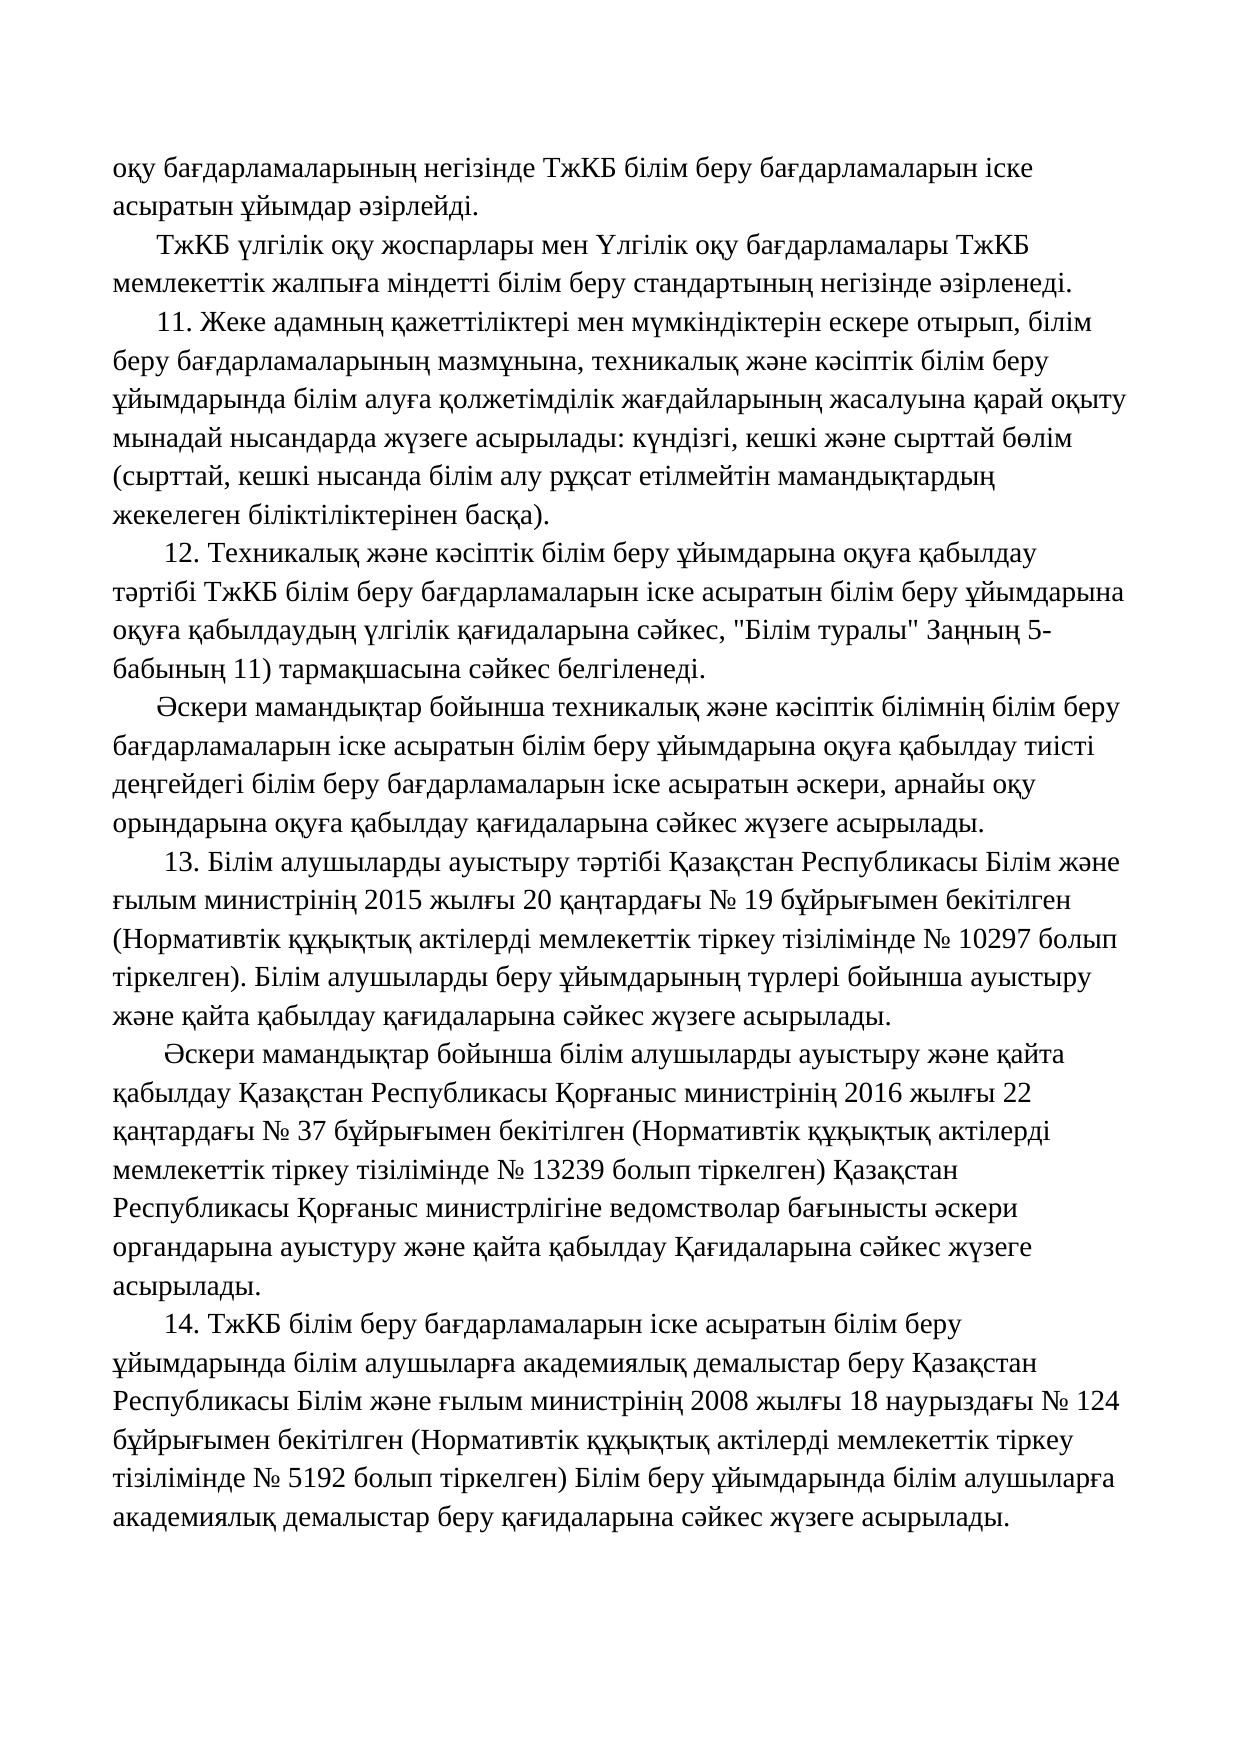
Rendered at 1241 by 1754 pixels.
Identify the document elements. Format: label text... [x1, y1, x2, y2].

text 11. Жеке адамның қажеттіліктері мен мүмкіндіктерін ескере отырып, білім беру бағдарламаларының мазмұнына, техникалық және кәсіптік бiлiм беру ұйымдарында білім алуға қолжетімділік жағдайларының жасалуына қарай оқыту мынадай нысандарда жүзеге асырылады: күндізгі, кешкі және сырттай бөлім (сырттай, кешкі нысанда білім алу рұқсат етілмейтін мамандықтардың жекелеген біліктіліктерінен басқа). [112, 304, 1128, 530]
text 12. Техникалық және кәсіптік бiлiм беру ұйымдарына оқуға қабылдау тәртібі ТжКБ білім беру бағдарламаларын іске асыратын бiлiм беру ұйымдарына оқуға қабылдаудың үлгілік қағидаларына сәйкес, "Білім туралы" Заңның 5-бабының 11) тармақшасына сәйкес белгіленеді. [112, 535, 1128, 684]
text 13. Білім алушыларды ауыстыру тәртібі Қазақстан Республикасы Білім және ғылым министрінің 2015 жылғы 20 қаңтардағы № 19 бұйрығымен бекітілген (Нормативтік құқықтық актілерді мемлекеттік тіркеу тізілімінде № 10297 болып тіркелген). Білім алушыларды беру ұйымдарының түрлері бойынша ауыстыру және қайта қабылдау қағидаларына сәйкес жүзеге асырылады. [112, 844, 1128, 1031]
text ТжКБ үлгілік оқу жоспарлары мен Үлгілік оқу бағдарламалары ТжКБ мемлекеттік жалпыға міндетті білім беру стандартының негізінде әзірленеді. [112, 227, 1128, 299]
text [112, 150, 1128, 222]
text Әскери мамандықтар бойынша техникалық және кәсіптік білімнің білім беру бағдарламаларын іске асыратын білім беру ұйымдарына оқуға қабылдау тиісті деңгейдегі білім беру бағдарламаларын іске асыратын әскери, арнайы оқу орындарына оқуға қабылдау қағидаларына сәйкес жүзеге асырылады. [112, 689, 1128, 839]
text Әскери мамандықтар бойынша білім алушыларды ауыстыру және қайта қабылдау Қазақстан Республикасы Қорғаныс министрінің 2016 жылғы 22 қаңтардағы № 37 бұйрығымен бекітілген (Нормативтік құқықтық актілерді мемлекеттік тіркеу тізілімінде № 13239 болып тіркелген) Қазақстан Республикасы Қорғаныс министрлігіне ведомстволар бағынысты әскери органдарына ауыстуру және қайта қабылдау Қағидаларына сәйкес жүзеге асырылады. [112, 1036, 1128, 1301]
text 14. ТжКБ білім беру бағдарламаларын іске асыратын білім беру ұйымдарында білім алушыларға академиялық демалыстар беру Қазақстан Республикасы Білім және ғылым министрінің 2008 жылғы 18 наурыздағы № 124 бұйрығымен бекітілген (Нормативтік құқықтық актілерді мемлекеттік тіркеу тізілімінде № 5192 болып тіркелген) Білім беру ұйымдарында білім алушыларға академиялық демалыстар беру қағидаларына сәйкес жүзеге асырылады. [112, 1306, 1128, 1532]
